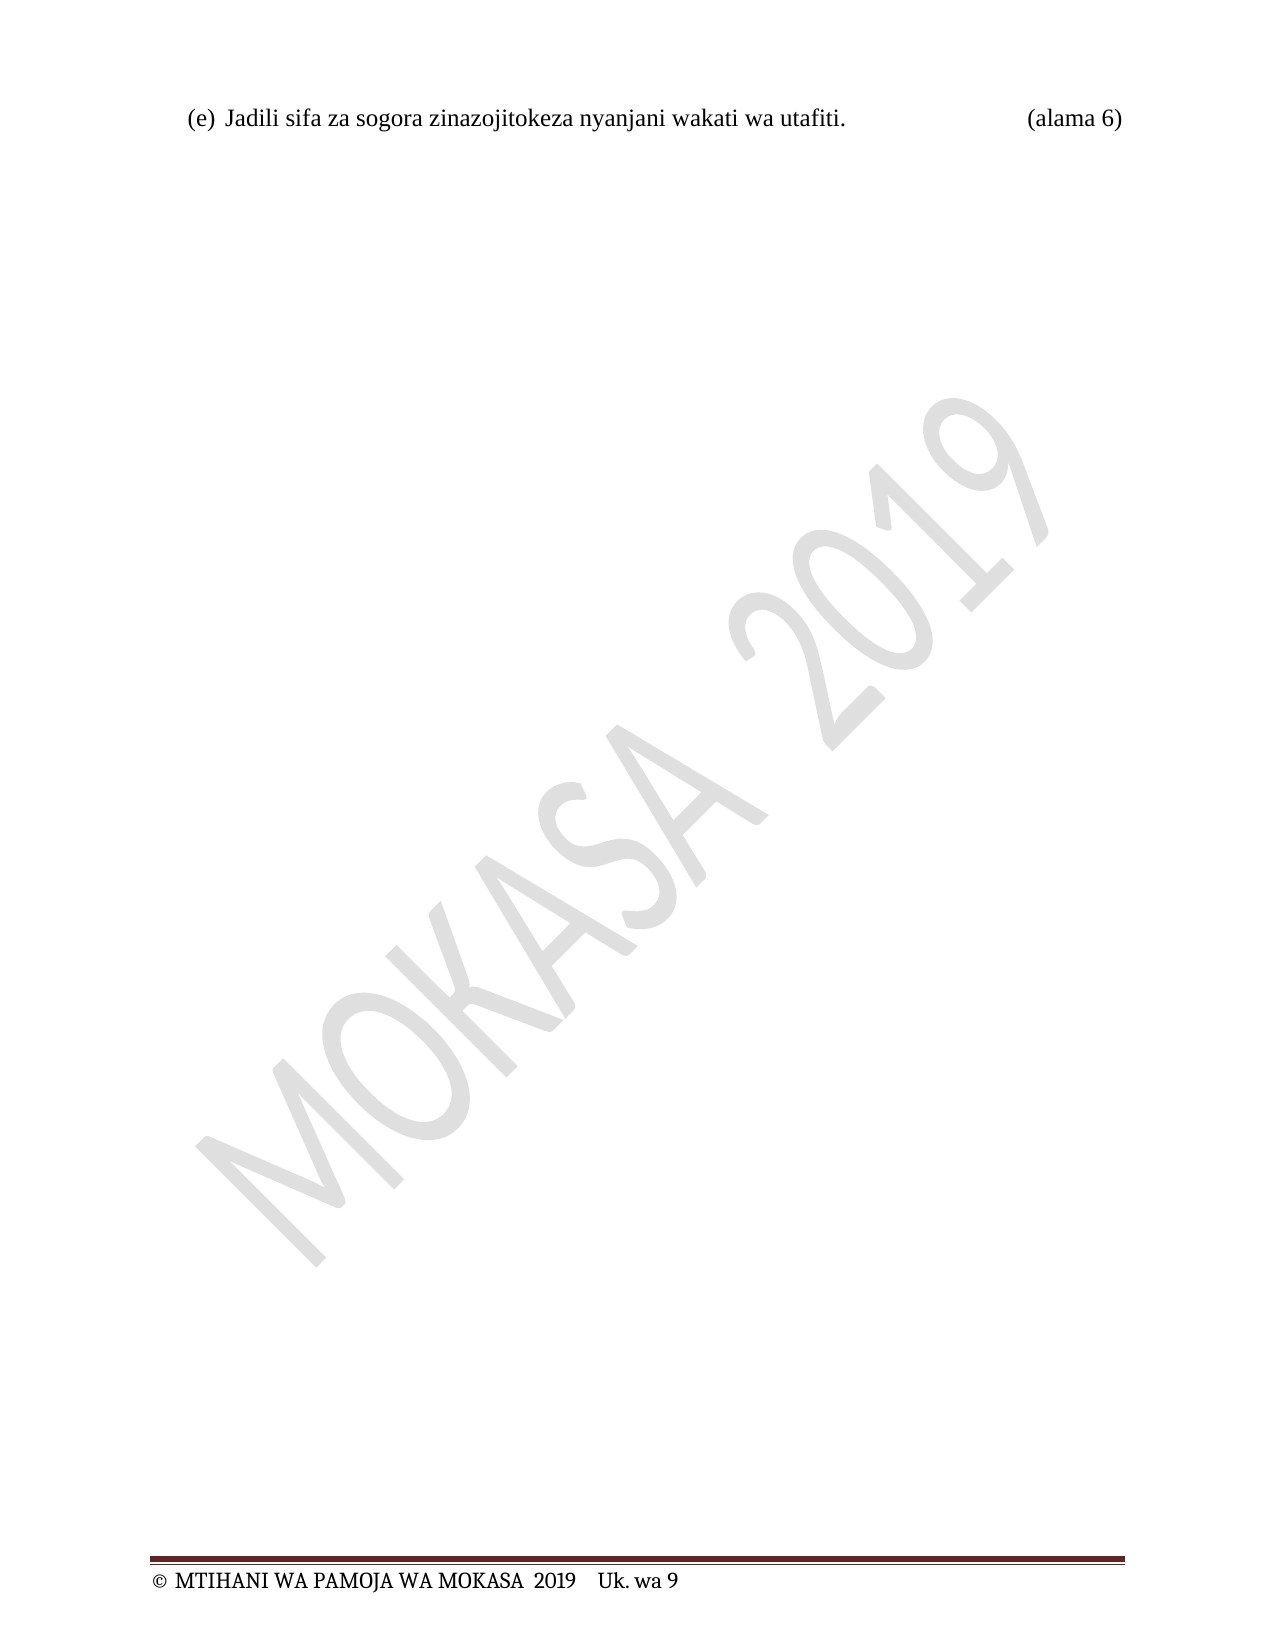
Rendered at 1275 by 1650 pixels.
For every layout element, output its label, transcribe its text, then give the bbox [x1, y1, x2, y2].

list Jadili sifa za sogora zinazojitokeza nyanjani wakati wa utafiti. (alama 6) [187, 103, 1125, 132]
